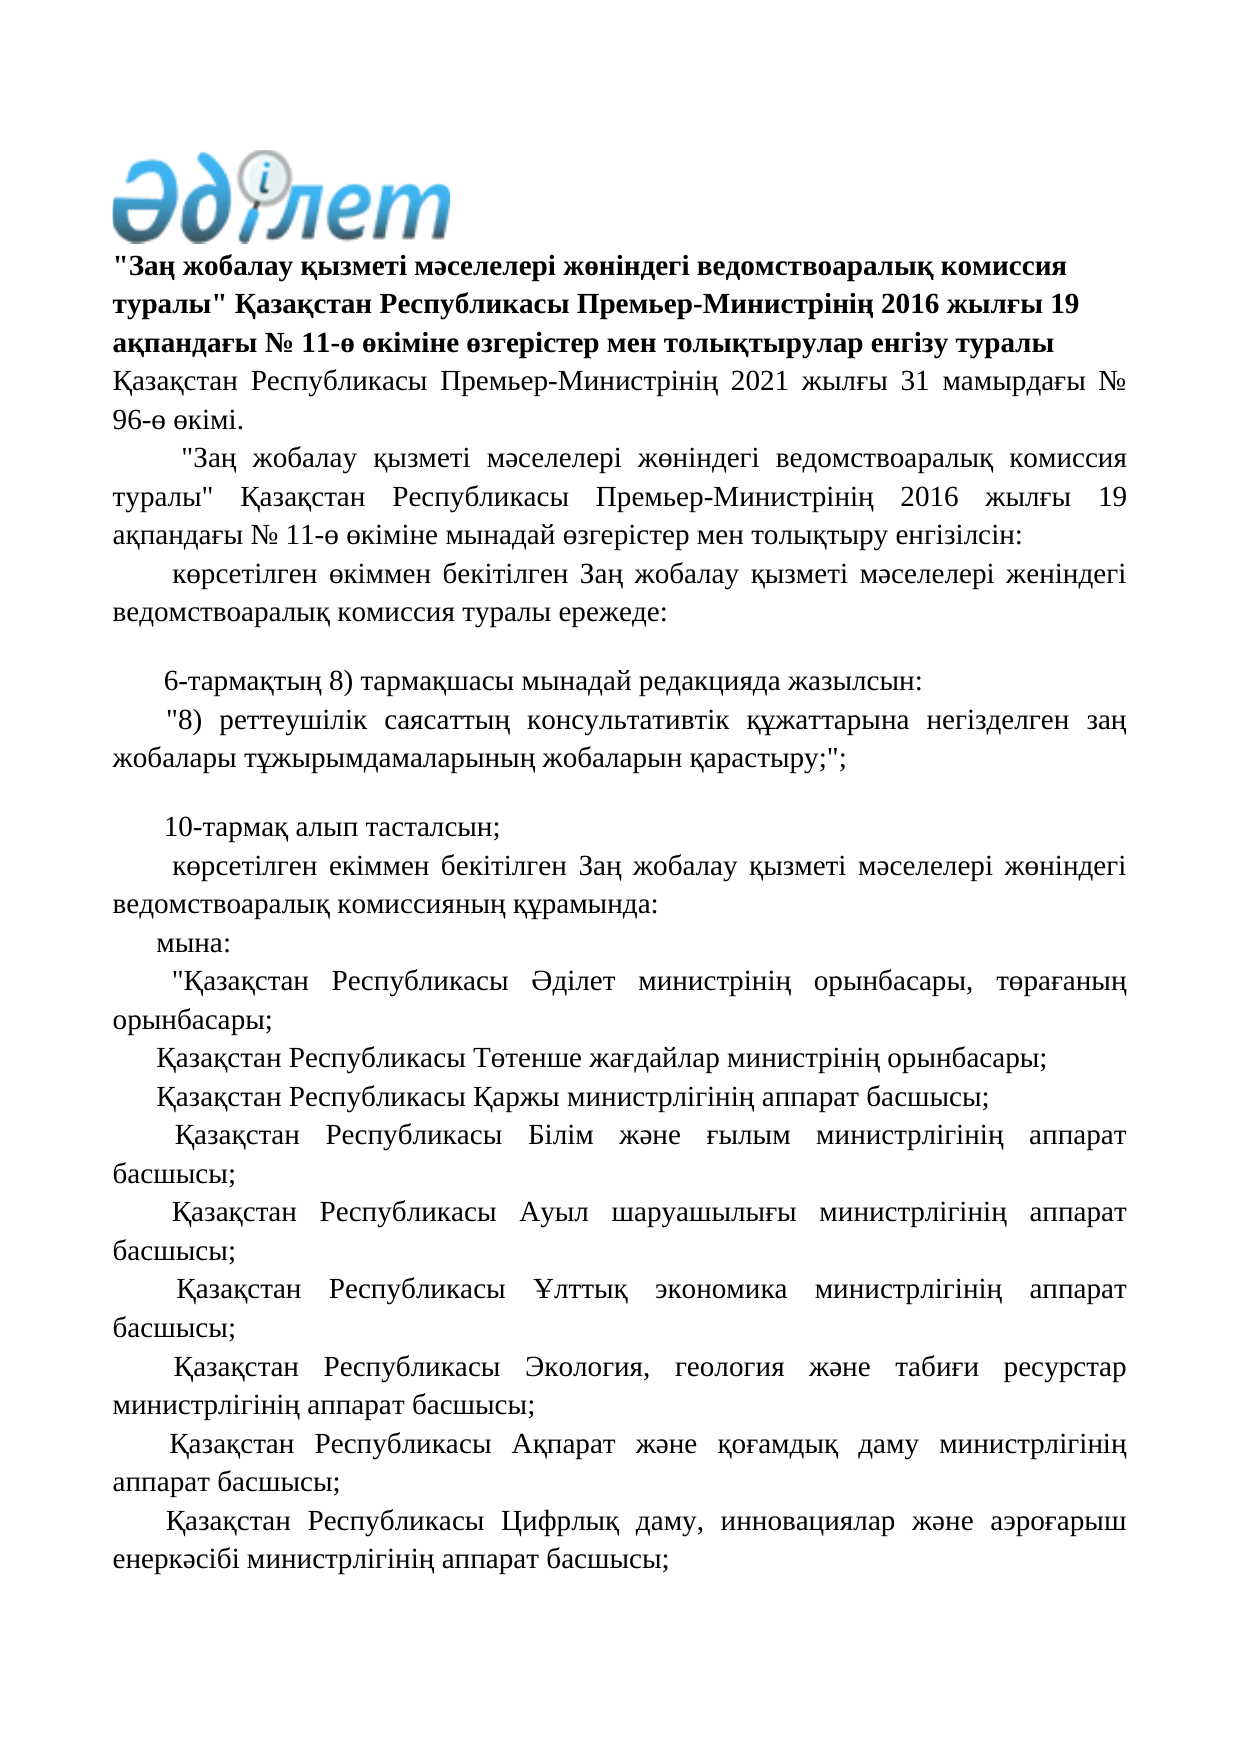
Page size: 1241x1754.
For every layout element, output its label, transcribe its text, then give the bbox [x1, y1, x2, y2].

text Қазақстан Республикасы Цифрлық даму, инновациялар және аэроғарыш енеркәсібі министрлігінің аппарат басшысы; [112, 1503, 1128, 1575]
text "Заң жобалау қызметі мәселелері жөніндегі ведомствоаралық комиссия туралы" Қазақстан Республикасы Премьер-Министрінің 2016 жылғы 19 ақпандағы № 11-ө өкіміне өзгерістер мен толықтырулар енгізу туралы [112, 248, 1128, 358]
text 10-тармақ алып тасталсын; [112, 809, 1128, 843]
text көрсетілген өкіммен бекітілген Заң жобалау қызметі мәселелері женіндегі ведомствоаралық комиссия туралы ережеде: [112, 556, 1128, 628]
text 6-тармақтың 8) тармақшасы мынадай редакцияда жазылсын: [112, 663, 1128, 697]
picture [112, 150, 451, 244]
text Қазақстан Республикасы Қаржы министрлігінің аппарат басшысы; [112, 1079, 1128, 1112]
text Қазақстан Республикасы Ұлттық экономика министрлігінің аппарат басшысы; [112, 1272, 1128, 1344]
text Қазақстан Республикасы Экология, геология және табиғи ресурстар министрлігінің аппарат басшысы; [112, 1349, 1128, 1421]
text "Қазақстан Республикасы Әділет министрінің орынбасары, төрағаның орынбасары; [112, 963, 1128, 1035]
text "Заң жобалау қызметі мәселелері жөніндегі ведомствоаралық комиссия туралы" Қазақстан Республикасы Премьер-Министрінің 2016 жылғы 19 ақпандағы № 11-ө өкіміне мынадай өзгерістер мен толықтыру енгізілсін: [112, 440, 1128, 551]
text Қазақстан Республикасы Төтенше жағдайлар министрінің орынбасары; [112, 1040, 1128, 1074]
text Қазақстан Республикасы Білім және ғылым министрлігінің аппарат басшысы; [112, 1117, 1128, 1189]
text "8) реттеушілік саясаттың консультативтік құжаттарына негізделген заң жобалары тұжырымдамаларының жобаларын қарастыру;"; [112, 702, 1128, 774]
text Қазақстан Республикасы Премьер-Министрінің 2021 жылғы 31 мамырдағы № 96-ө өкімі. [112, 363, 1128, 435]
text Қазақстан Республикасы Ауыл шаруашылығы министрлігінің аппарат басшысы; [112, 1194, 1128, 1267]
text көрсетілген екіммен бекітілген Заң жобалау қызметі мәселелері жөніндегі ведомствоаралық комиссияның құрамында: [112, 848, 1128, 920]
text мына: [112, 925, 1128, 958]
text Қазақстан Республикасы Ақпарат және қоғамдық даму министрлігінің аппарат басшысы; [112, 1426, 1128, 1498]
